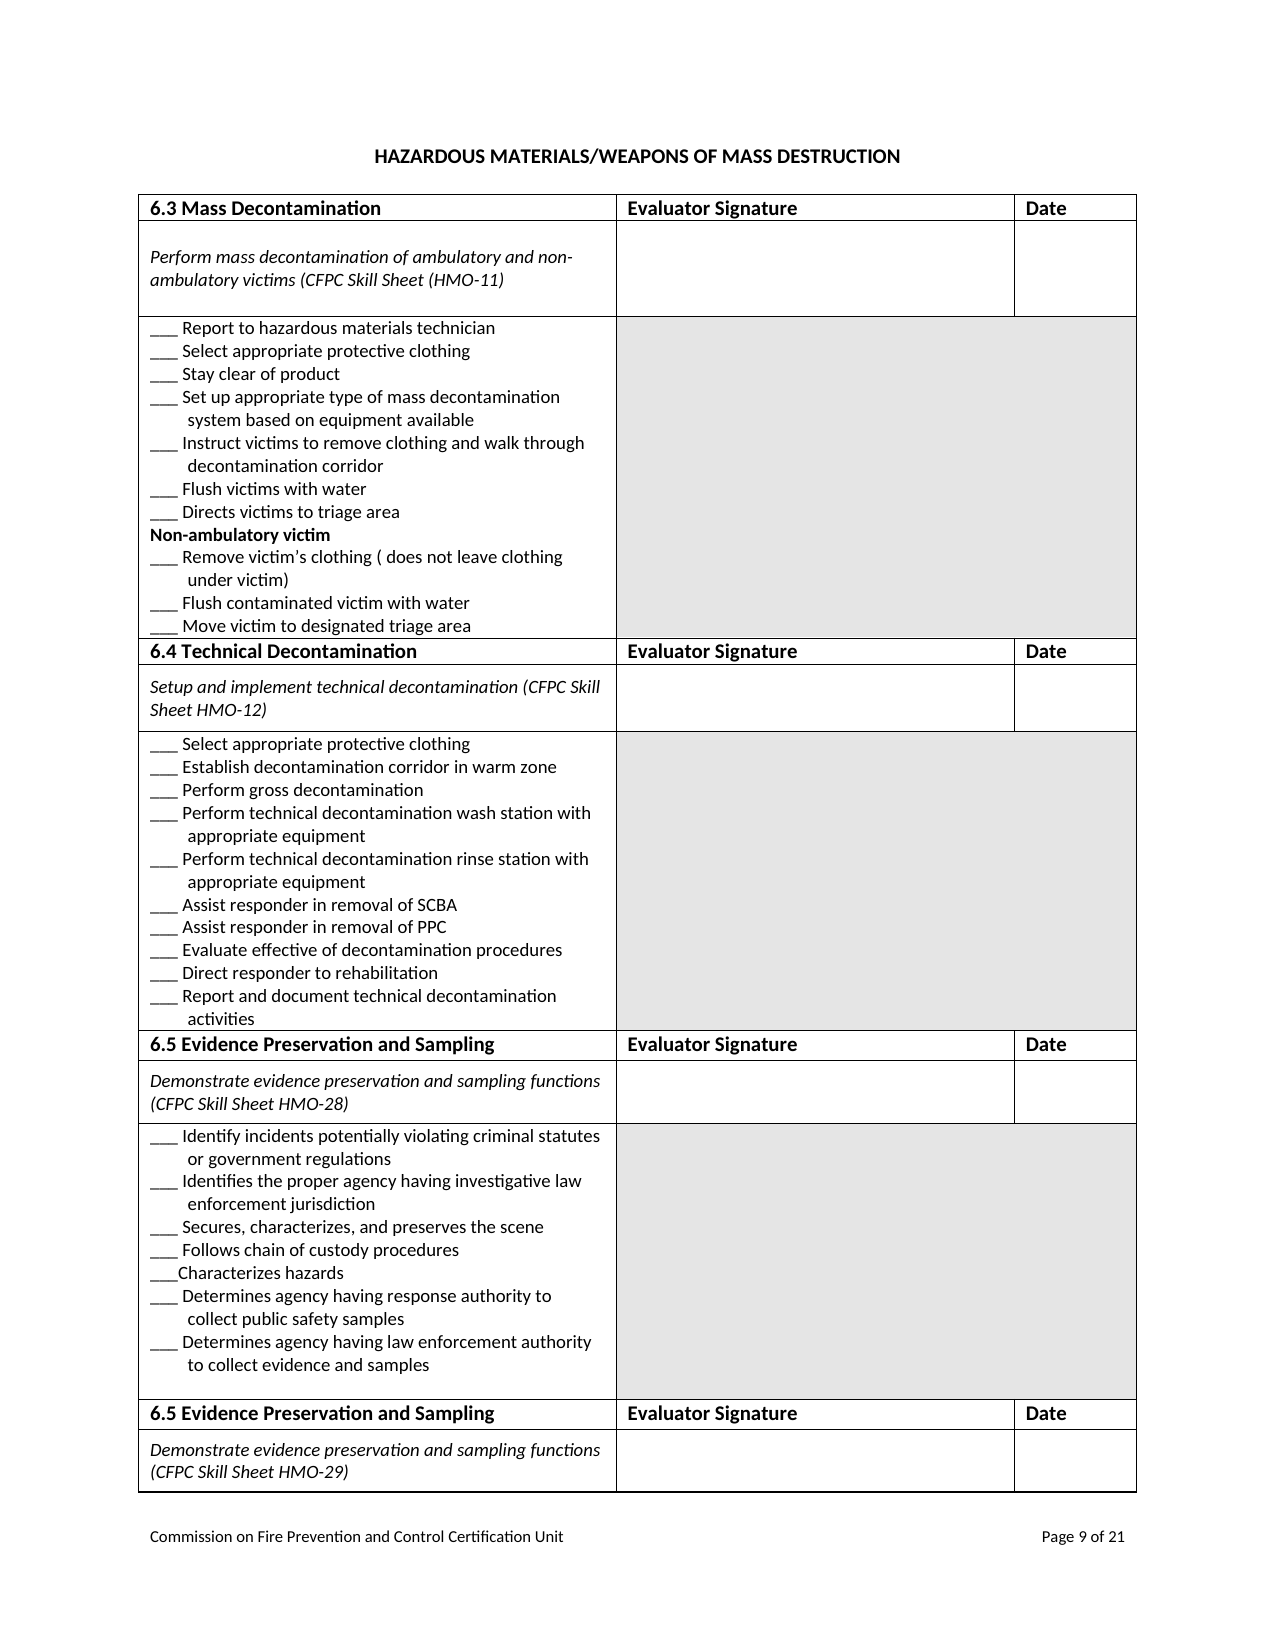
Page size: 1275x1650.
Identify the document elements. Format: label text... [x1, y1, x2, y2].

table_cell Perform mass decontamination of ambulatory and non-ambulatory victims (CFPC Skill Sheet (HMO-11) [139, 221, 616, 316]
table_cell [1015, 665, 1136, 731]
table_cell [617, 732, 1136, 1030]
table_cell ___ Report to hazardous materials technician ___ Select appropriate protective clothing ___ Stay clear of product ___ Set up appropriate type of mass decontamination system based on equipment available ___ Instruct victims to remove clothing and walk through decontamination corridor ___ Flush victims with water ___ Directs victims to triage area Non-ambulatory victim ___ Remove victim’s clothing ( does not leave clothing under victim) ___ Flush contaminated victim with water ___ Move victim to designated triage area [139, 317, 616, 637]
text HAZARDOUS MATERIALS/WEAPONS OF MASS DESTRUCTION [150, 143, 1125, 168]
table_cell [617, 221, 1014, 316]
table_cell [1015, 1430, 1136, 1491]
table_cell [617, 665, 1014, 731]
table_cell Demonstrate evidence preservation and sampling functions (CFPC Skill Sheet HMO-28) [139, 1061, 616, 1123]
table_cell [1015, 221, 1136, 316]
table_header 6.3 Mass Decontamination [139, 195, 616, 220]
table_cell Demonstrate evidence preservation and sampling functions (CFPC Skill Sheet HMO-29) [139, 1430, 616, 1491]
table_cell Evaluator Signature [617, 639, 1014, 664]
table_cell [617, 1061, 1014, 1123]
table_cell 6.5 Evidence Preservation and Sampling [139, 1031, 616, 1060]
table_cell Date [1015, 1400, 1136, 1429]
table_cell [617, 1430, 1014, 1491]
table_cell ___ Identify incidents potentially violating criminal statutes or government regulations ___ Identifies the proper agency having investigative law enforcement jurisdiction ___ Secures, characterizes, and preserves the scene ___ Follows chain of custody procedures ___Characterizes hazards ___ Determines agency having response authority to collect public safety samples ___ Determines agency having law enforcement authority to collect evidence and samples [139, 1124, 616, 1399]
table_header Evaluator Signature [617, 195, 1014, 220]
table_cell ___ Select appropriate protective clothing ___ Establish decontamination corridor in warm zone ___ Perform gross decontamination ___ Perform technical decontamination wash station with appropriate equipment ___ Perform technical decontamination rinse station with appropriate equipment ___ Assist responder in removal of SCBA ___ Assist responder in removal of PPC ___ Evaluate effective of decontamination procedures ___ Direct responder to rehabilitation ___ Report and document technical decontamination activities [139, 732, 616, 1030]
table_cell Date [1015, 639, 1136, 664]
table_cell Date [1015, 1031, 1136, 1060]
table_cell [617, 317, 1136, 637]
table_cell [1015, 1061, 1136, 1123]
table_cell Evaluator Signature [617, 1031, 1014, 1060]
table_cell 6.4 Technical Decontamination [139, 639, 616, 664]
table_cell Setup and implement technical decontamination (CFPC Skill Sheet HMO-12) [139, 665, 616, 731]
table_cell 6.5 Evidence Preservation and Sampling [139, 1400, 616, 1429]
table_header Date [1015, 195, 1136, 220]
table_cell [617, 1124, 1136, 1399]
table_cell Evaluator Signature [617, 1400, 1014, 1429]
